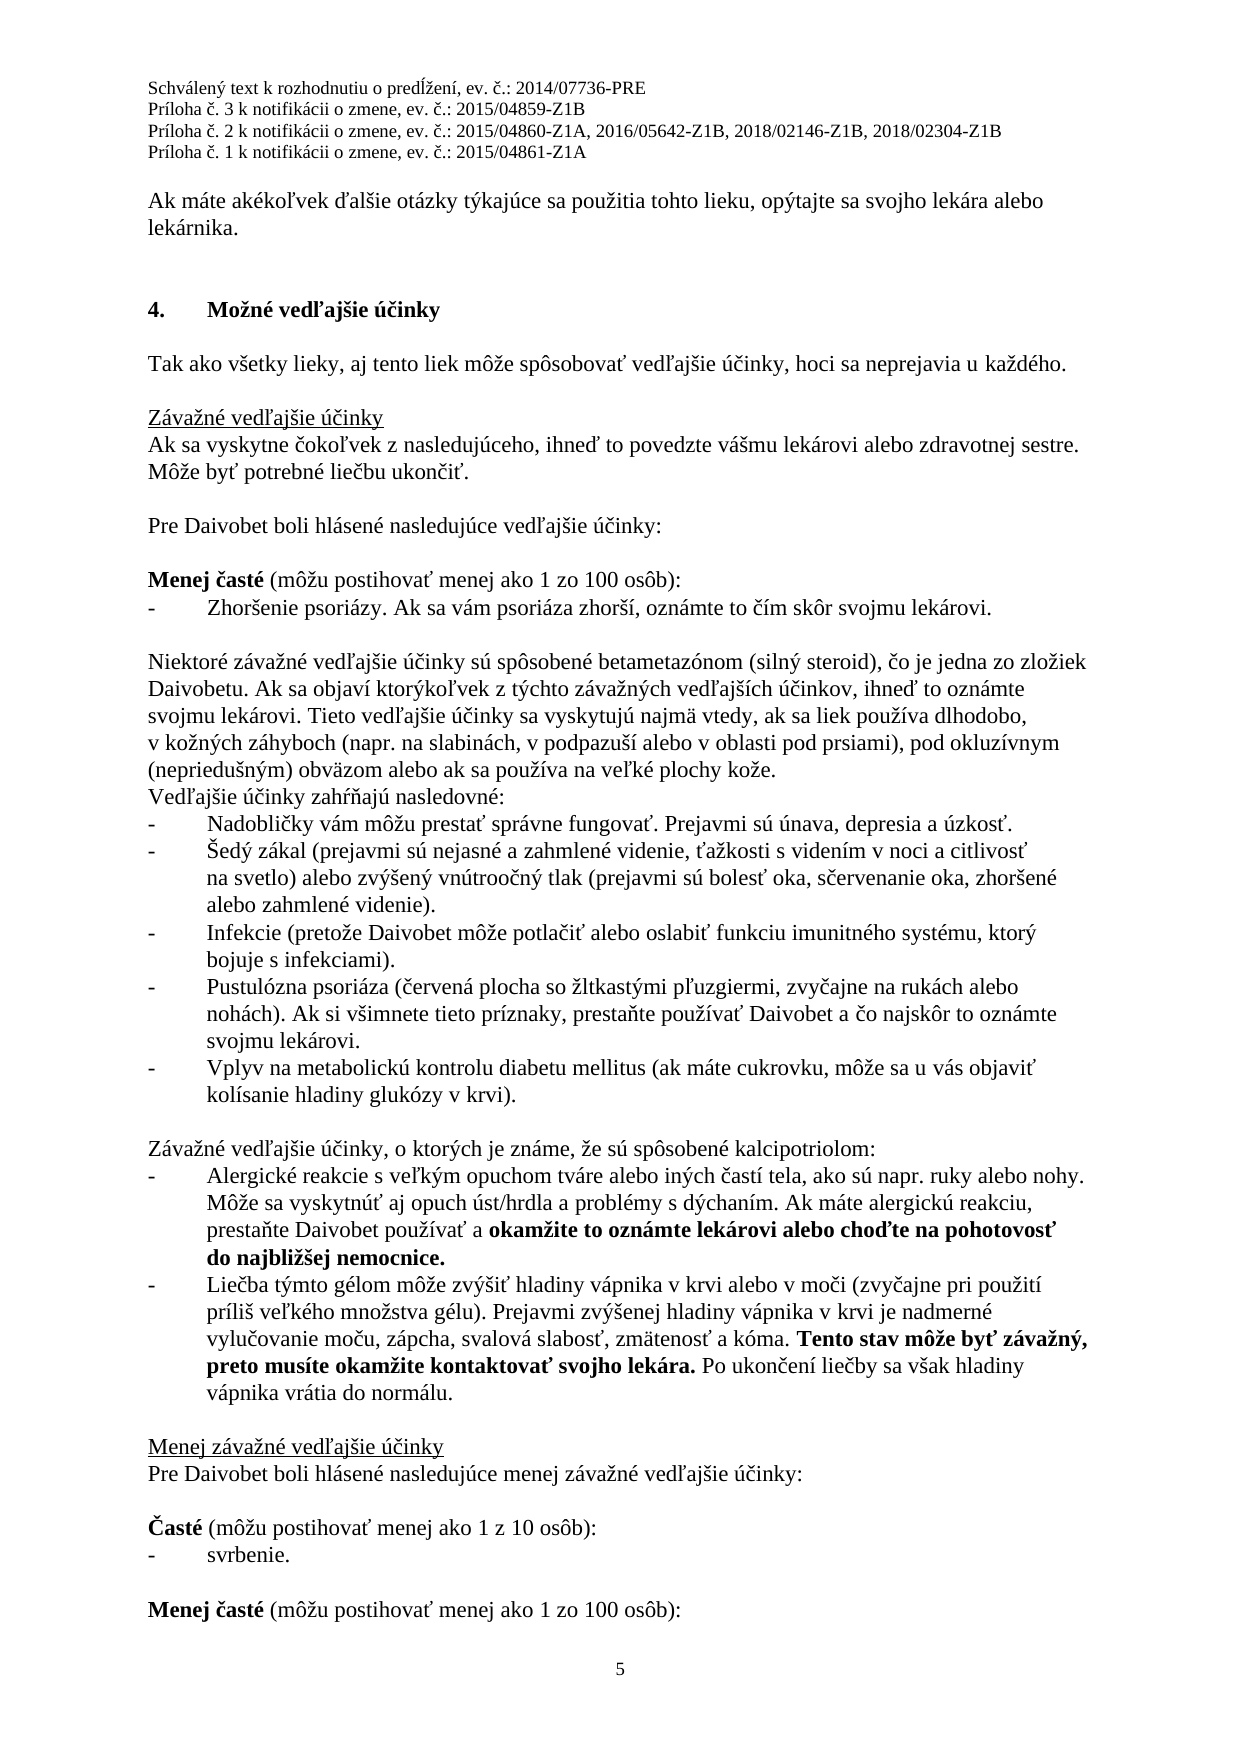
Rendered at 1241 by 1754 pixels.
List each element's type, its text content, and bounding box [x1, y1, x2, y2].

text - Nadobličky vám môžu prestať správne fungovať. Prejavmi sú únava, depresia a úzkosť. [148, 810, 1092, 837]
text Ak máte akékoľvek ďalšie otázky týkajúce sa použitia tohto lieku, opýtajte sa svojho lekára alebo lekárnika. [148, 187, 1092, 241]
text Menej časté (môžu postihovať menej ako 1 zo 100 osôb): [148, 566, 1092, 593]
text Časté (môžu postihovať menej ako 1 z 10 osôb): [148, 1514, 1092, 1541]
text - svrbenie. [148, 1541, 1092, 1568]
text Pre Daivobet boli hlásené nasledujúce vedľajšie účinky: [148, 512, 1092, 539]
text - Alergické reakcie s veľkým opuchom tváre alebo iných častí tela, ako sú napr. ruky alebo nohy. Môže sa vyskytnúť aj opuch úst/hrdla a problémy s dýchaním. Ak máte alergickú reakciu, prestaňte Daivobet používať a okamžite to oznámte lekárovi alebo choďte na pohotovosť do najbližšej nemocnice. [148, 1162, 1092, 1270]
text Vedľajšie účinky zahŕňajú nasledovné: [148, 783, 1092, 810]
text Niektoré závažné vedľajšie účinky sú spôsobené betametazónom (silný steroid), čo je jedna zo zložiek Daivobetu. Ak sa objaví ktorýkoľvek z týchto závažných vedľajších účinkov, ihneď to oznámte svojmu lekárovi. Tieto vedľajšie účinky sa vyskytujú najmä vtedy, ak sa liek používa dlhodobo, v kožných záhyboch (napr. na slabinách, v podpazuší alebo v oblasti pod prsiami), pod okluzívnym (nepriedušným) obväzom alebo ak sa používa na veľké plochy kože. [148, 647, 1092, 783]
text Menej časté (môžu postihovať menej ako 1 zo 100 osôb): [148, 1595, 1092, 1622]
text - Zhoršenie psoriázy. Ak sa vám psoriáza zhorší, oznámte to čím skôr svojmu lekárovi. [148, 593, 1092, 620]
text Pre Daivobet boli hlásené nasledujúce menej závažné vedľajšie účinky: [148, 1460, 1092, 1487]
text Menej závažné vedľajšie účinky [148, 1433, 1092, 1460]
text 4. Možné vedľajšie účinky [148, 295, 1092, 322]
text Závažné vedľajšie účinky, o ktorých je známe, že sú spôsobené kalcipotriolom: [148, 1135, 1092, 1162]
text Závažné vedľajšie účinky [148, 404, 1092, 431]
text Tak ako všetky lieky, aj tento liek môže spôsobovať vedľajšie účinky, hoci sa neprejavia u každého. [148, 349, 1092, 377]
text - Vplyv na metabolickú kontrolu diabetu mellitus (ak máte cukrovku, môže sa u vás objaviť kolísanie hladiny glukózy v krvi). [148, 1054, 1092, 1108]
text - Šedý zákal (prejavmi sú nejasné a zahmlené videnie, ťažkosti s videním v noci a citlivosť na svetlo) alebo zvýšený vnútroočný tlak (prejavmi sú bolesť oka, sčervenanie oka, zhoršené alebo zahmlené videnie). [148, 837, 1092, 918]
text Ak sa vyskytne čokoľvek z nasledujúceho, ihneď to povedzte vášmu lekárovi alebo zdravotnej sestre. Môže byť potrebné liečbu ukončiť. [148, 431, 1092, 485]
text - Liečba týmto gélom môže zvýšiť hladiny vápnika v krvi alebo v moči (zvyčajne pri použití príliš veľkého množstva gélu). Prejavmi zvýšenej hladiny vápnika v krvi je nadmerné vylučovanie moču, zápcha, svalová slabosť, zmätenosť a kóma. Tento stav môže byť závažný, preto musíte okamžite kontaktovať svojho lekára. Po ukončení liečby sa však hladiny vápnika vrátia do normálu. [148, 1270, 1092, 1406]
text - Pustulózna psoriáza (červená plocha so žltkastými pľuzgiermi, zvyčajne na rukách alebo nohách). Ak si všimnete tieto príznaky, prestaňte používať Daivobet a čo najskôr to oznámte svojmu lekárovi. [148, 972, 1092, 1054]
text - Infekcie (pretože Daivobet môže potlačiť alebo oslabiť funkciu imunitného systému, ktorý bojuje s infekciami). [148, 918, 1092, 972]
